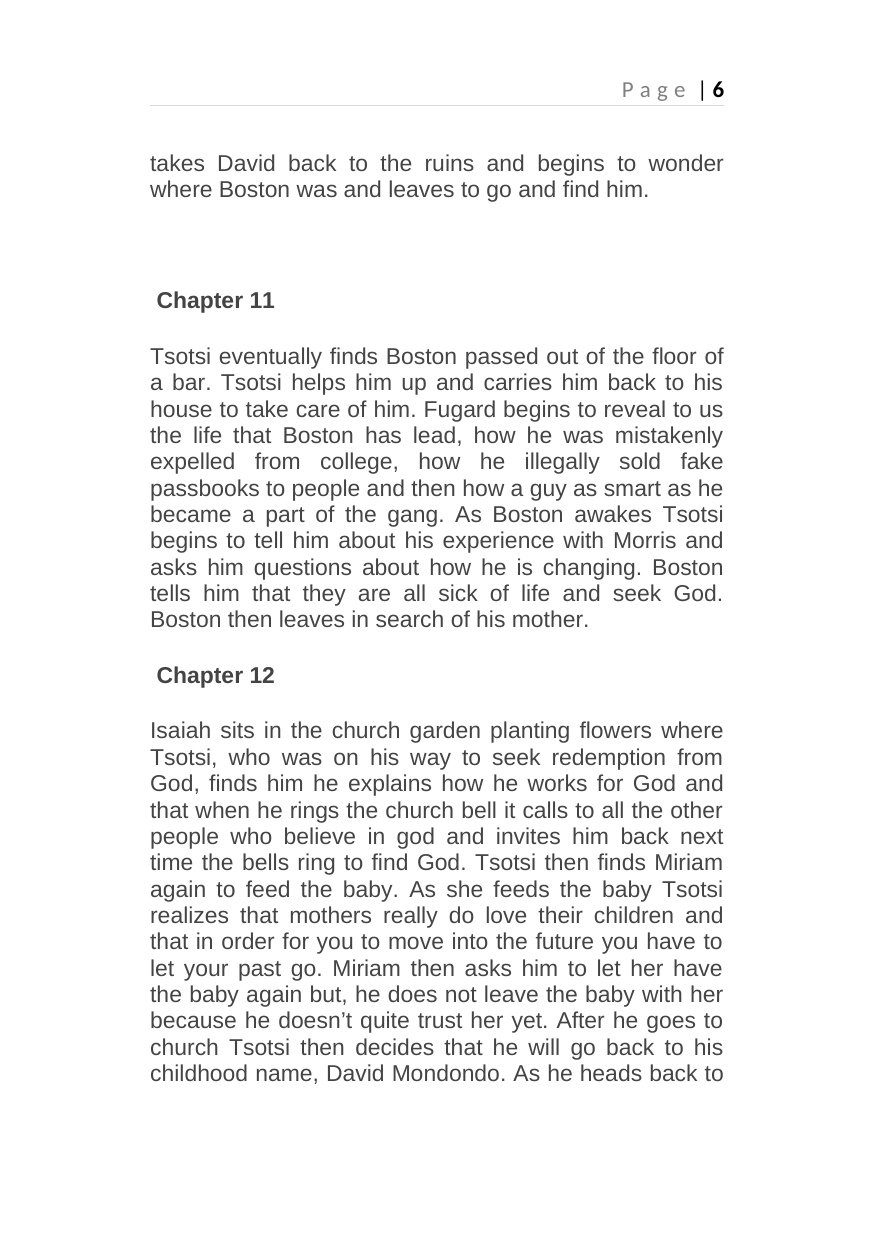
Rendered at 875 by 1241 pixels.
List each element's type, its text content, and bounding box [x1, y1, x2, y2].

text Chapter 12 [150, 662, 724, 688]
text Tsotsi eventually finds Boston passed out of the floor of a bar. Tsotsi helps him up and carries him back to his house to take care of him. Fugard begins to reveal to us the life that Boston has lead, how he was mistakenly expelled from college, how he illegally sold fake passbooks to people and then how a guy as smart as he became a part of the gang. As Boston awakes Tsotsi begins to tell him about his experience with Morris and asks him questions about how he is changing. Boston tells him that they are all sick of life and seek God. Boston then leaves in search of his mother. [150, 343, 724, 633]
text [150, 150, 724, 203]
text Chapter 11 [150, 287, 724, 314]
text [150, 717, 724, 1086]
